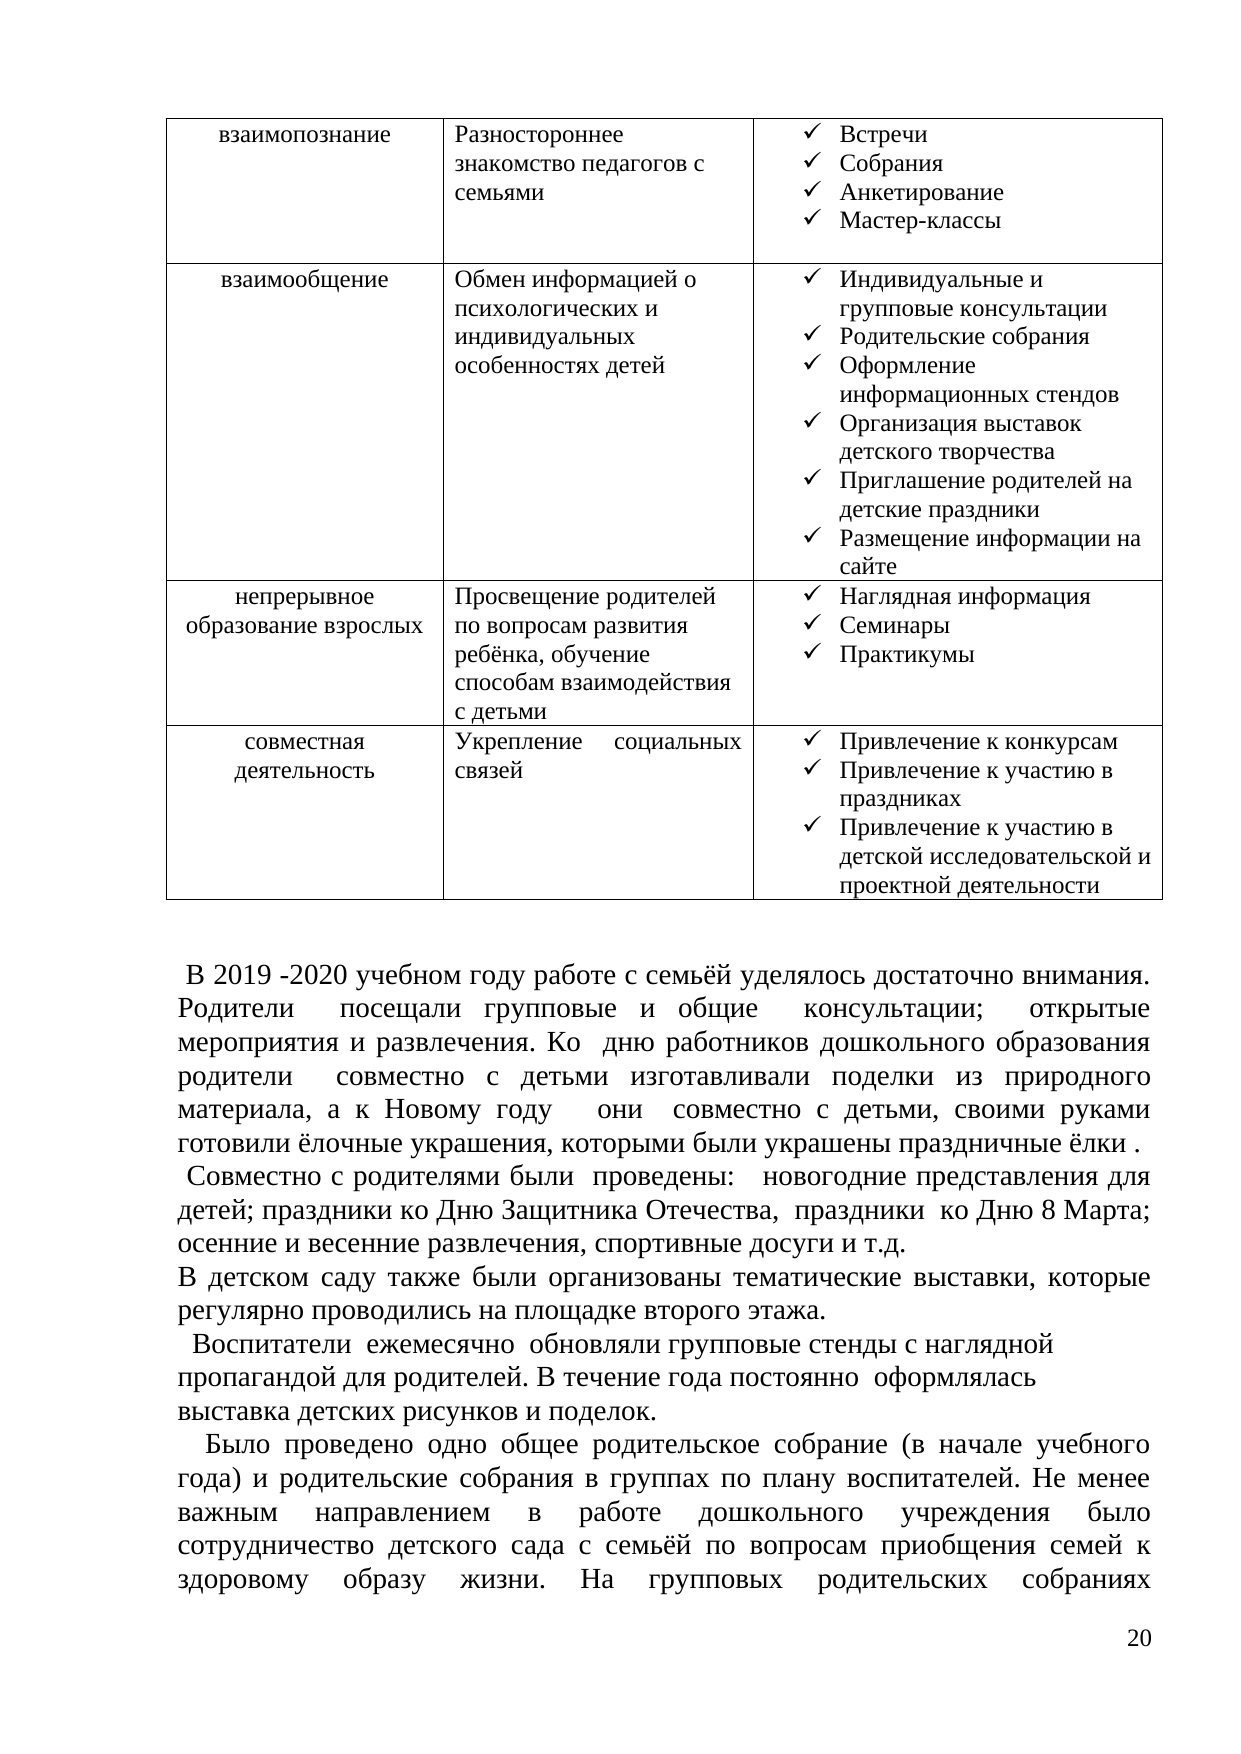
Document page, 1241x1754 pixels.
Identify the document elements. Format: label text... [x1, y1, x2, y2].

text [177, 1427, 1152, 1594]
table_cell Укрепление социальных связей [444, 726, 753, 898]
table_cell Обмен информацией о психологических и индивидуальных особенностях детей [444, 264, 753, 580]
table_cell взаимопознание [167, 119, 443, 263]
table_cell Наглядная информация Семинары Практикумы [754, 581, 1162, 725]
table_cell взаимообщение [167, 264, 443, 580]
table_cell Просвещение родителей по вопросам развития ребёнка, обучение способам взаимодействия с детьми [444, 581, 753, 725]
table_cell совместная деятельность [167, 726, 443, 898]
table_cell Разностороннее знакомство педагогов с семьями [444, 119, 753, 263]
text Воспитатели ежемесячно обновляли групповые стенды с наглядной пропагандой для родителей. В течение года постоянно оформлялась выставка детских рисунков и поделок. [177, 1326, 1152, 1427]
table_cell Привлечение к конкурсам Привлечение к участию в праздниках Привлечение к участию в детской исследовательской и проектной деятельности [754, 726, 1162, 898]
text Совместно с родителями были проведены: новогодние представления для детей; праздники ко Дню Защитника Отечества, праздники ко Дню 8 Марта; осенние и весенние развлечения, спортивные досуги и т.д. [177, 1158, 1152, 1259]
table_cell Встречи Собрания Анкетирование Мастер-классы [754, 119, 1162, 263]
table_cell Индивидуальные и групповые консультации Родительские собрания Оформление информационных стендов Организация выставок детского творчества Приглашение родителей на детские праздники Размещение информации на сайте [754, 264, 1162, 580]
text В детском саду также были организованы тематические выставки, которые регулярно проводились на площадке второго этажа. [177, 1259, 1152, 1326]
text В 2019 -2020 учебном году работе с семьёй уделялось достаточно внимания. Родители посещали групповые и общие консультации; открытые мероприятия и развлечения. Ко дню работников дошкольного образования родители совместно с детьми изготавливали поделки из природного материала, а к Новому году они совместно с детьми, своими руками готовили ёлочные украшения, которыми были украшены праздничные ёлки . [177, 957, 1152, 1158]
table_cell непрерывное образование взрослых [167, 581, 443, 725]
